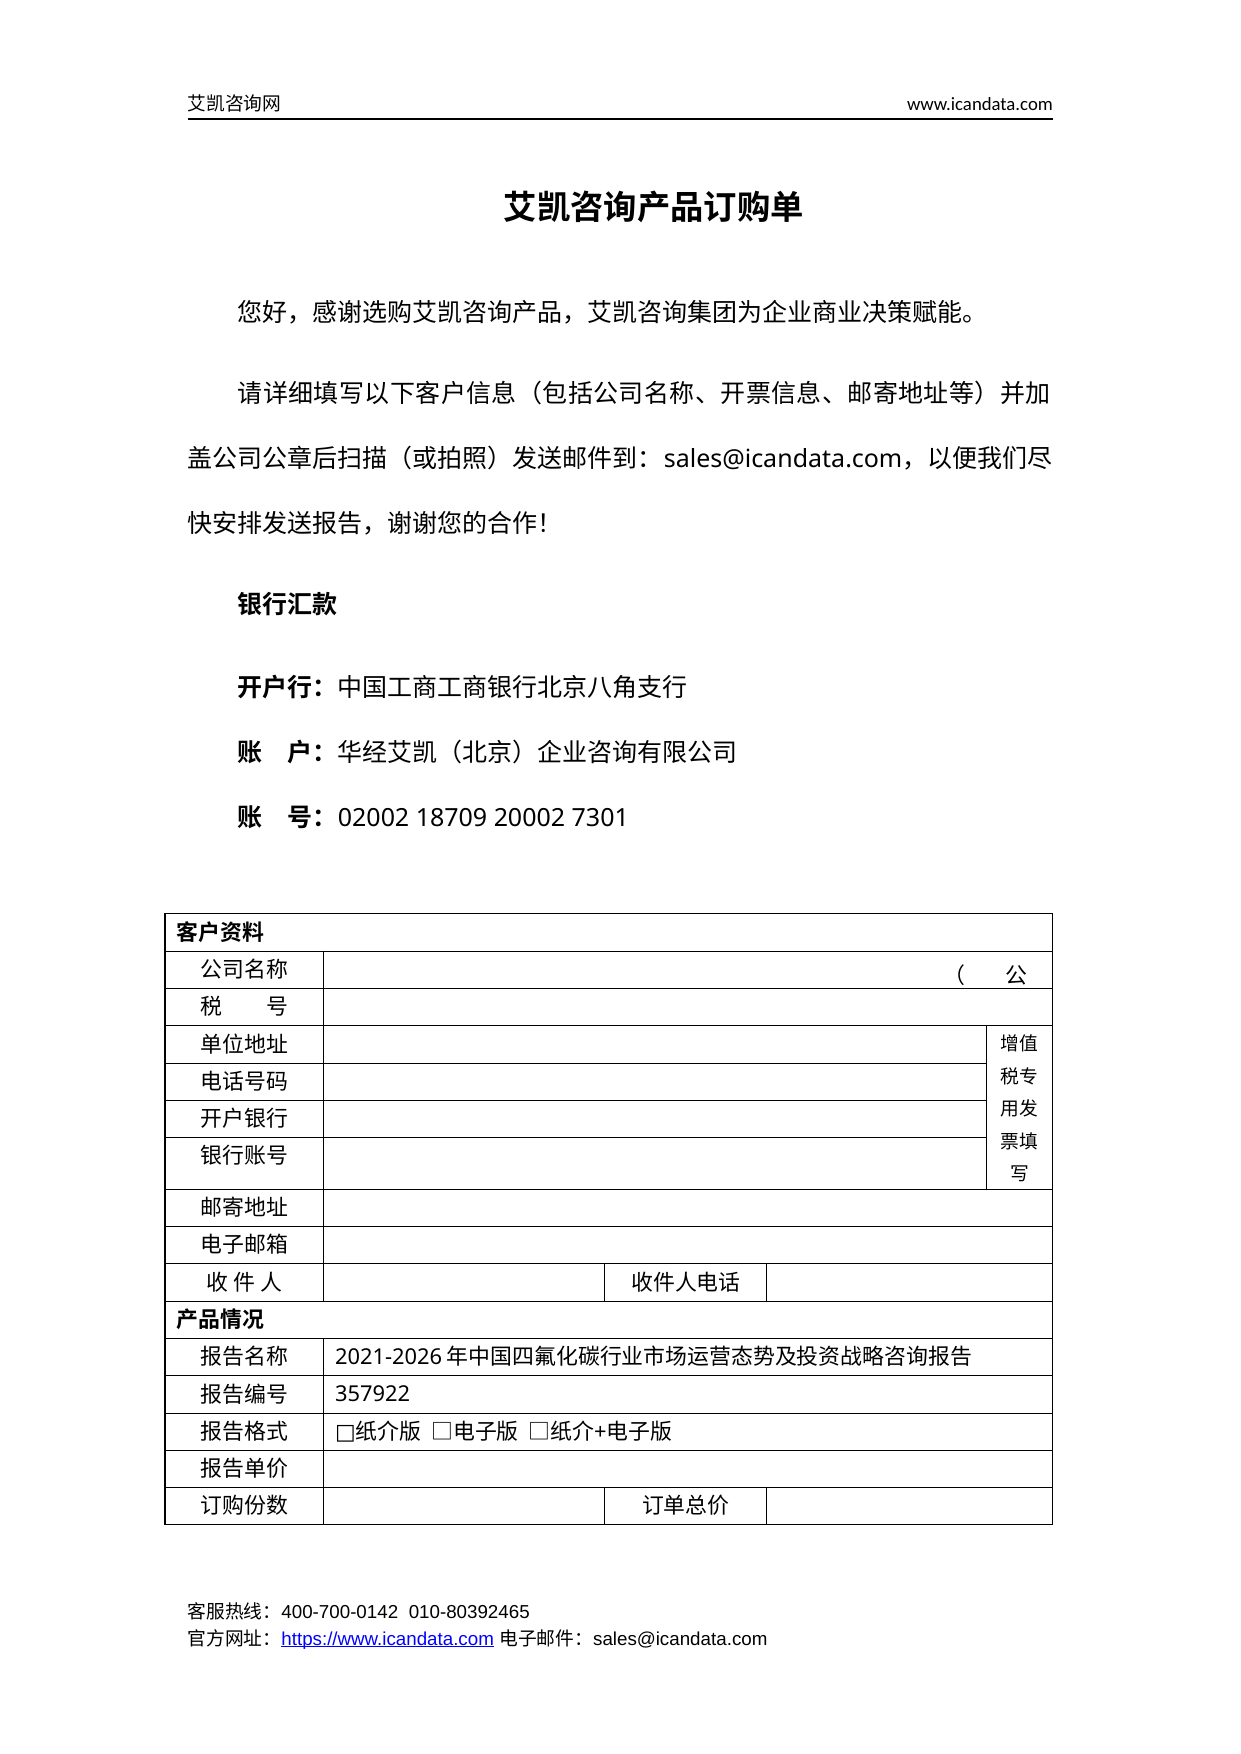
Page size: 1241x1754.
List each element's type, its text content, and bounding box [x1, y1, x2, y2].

table_cell 收件人电话 [605, 1264, 766, 1301]
table_cell [324, 1451, 1052, 1487]
text 您好，感谢选购艾凯咨询产品，艾凯咨询集团为企业商业决策赋能。 [187, 278, 1053, 343]
table_cell [324, 1064, 986, 1100]
table_cell 电子邮箱 [166, 1227, 323, 1263]
text 开户行：中国工商工商银行北京八角支行 [187, 653, 1053, 718]
table_cell 报告编号 [166, 1376, 323, 1412]
table_cell 增值税专用发票填写 [987, 1026, 1052, 1189]
table_cell 订购份数 [166, 1488, 323, 1524]
table_cell [324, 1488, 604, 1524]
table_cell [767, 1488, 1052, 1524]
table_cell 单位地址 [166, 1026, 323, 1062]
table_cell 2021-2026年中国四氟化碳行业市场运营态势及投资战略咨询报告 [324, 1339, 1052, 1375]
table_cell [324, 1138, 986, 1189]
table_cell [324, 1227, 1052, 1263]
table_cell [324, 1190, 1052, 1226]
text 账 号：02002 18709 20002 7301 [187, 783, 1053, 848]
table_cell 报告格式 [166, 1414, 323, 1450]
table_cell 报告名称 [166, 1339, 323, 1375]
table_cell [767, 1264, 1052, 1301]
table_cell □纸介版 □电子版 □纸介+电子版 [324, 1414, 1052, 1450]
text 请详细填写以下客户信息（包括公司名称、开票信息、邮寄地址等）并加盖公司公章后扫描（或拍照）发送邮件到：sales@icandata.com，以便我们尽快安排发送报告，谢谢您的合作！ [187, 359, 1053, 554]
table_cell [324, 1026, 986, 1062]
table_cell 邮寄地址 [166, 1190, 323, 1226]
table_cell 税 号 [166, 989, 323, 1025]
table_cell 开户银行 [166, 1101, 323, 1137]
table_cell [324, 989, 1052, 1025]
table_cell 银行账号 [166, 1138, 323, 1189]
table_cell 电话号码 [166, 1064, 323, 1100]
table_cell 收 件 人 [166, 1264, 323, 1301]
table_cell [324, 952, 1052, 988]
table_cell 产品情况 [166, 1302, 1052, 1338]
text 账 户：华经艾凯（北京）企业咨询有限公司 [187, 718, 1053, 783]
table_cell 公司名称 [166, 952, 323, 988]
text 艾凯咨询产品订购单 [187, 172, 1053, 237]
table_cell [324, 1264, 604, 1301]
table_header 客户资料 [166, 914, 1052, 951]
text 银行汇款 [187, 570, 1053, 635]
table_cell 357922 [324, 1376, 1052, 1412]
table_cell [324, 1101, 986, 1137]
table_cell 订单总价 [605, 1488, 766, 1524]
table_cell 报告单价 [166, 1451, 323, 1487]
